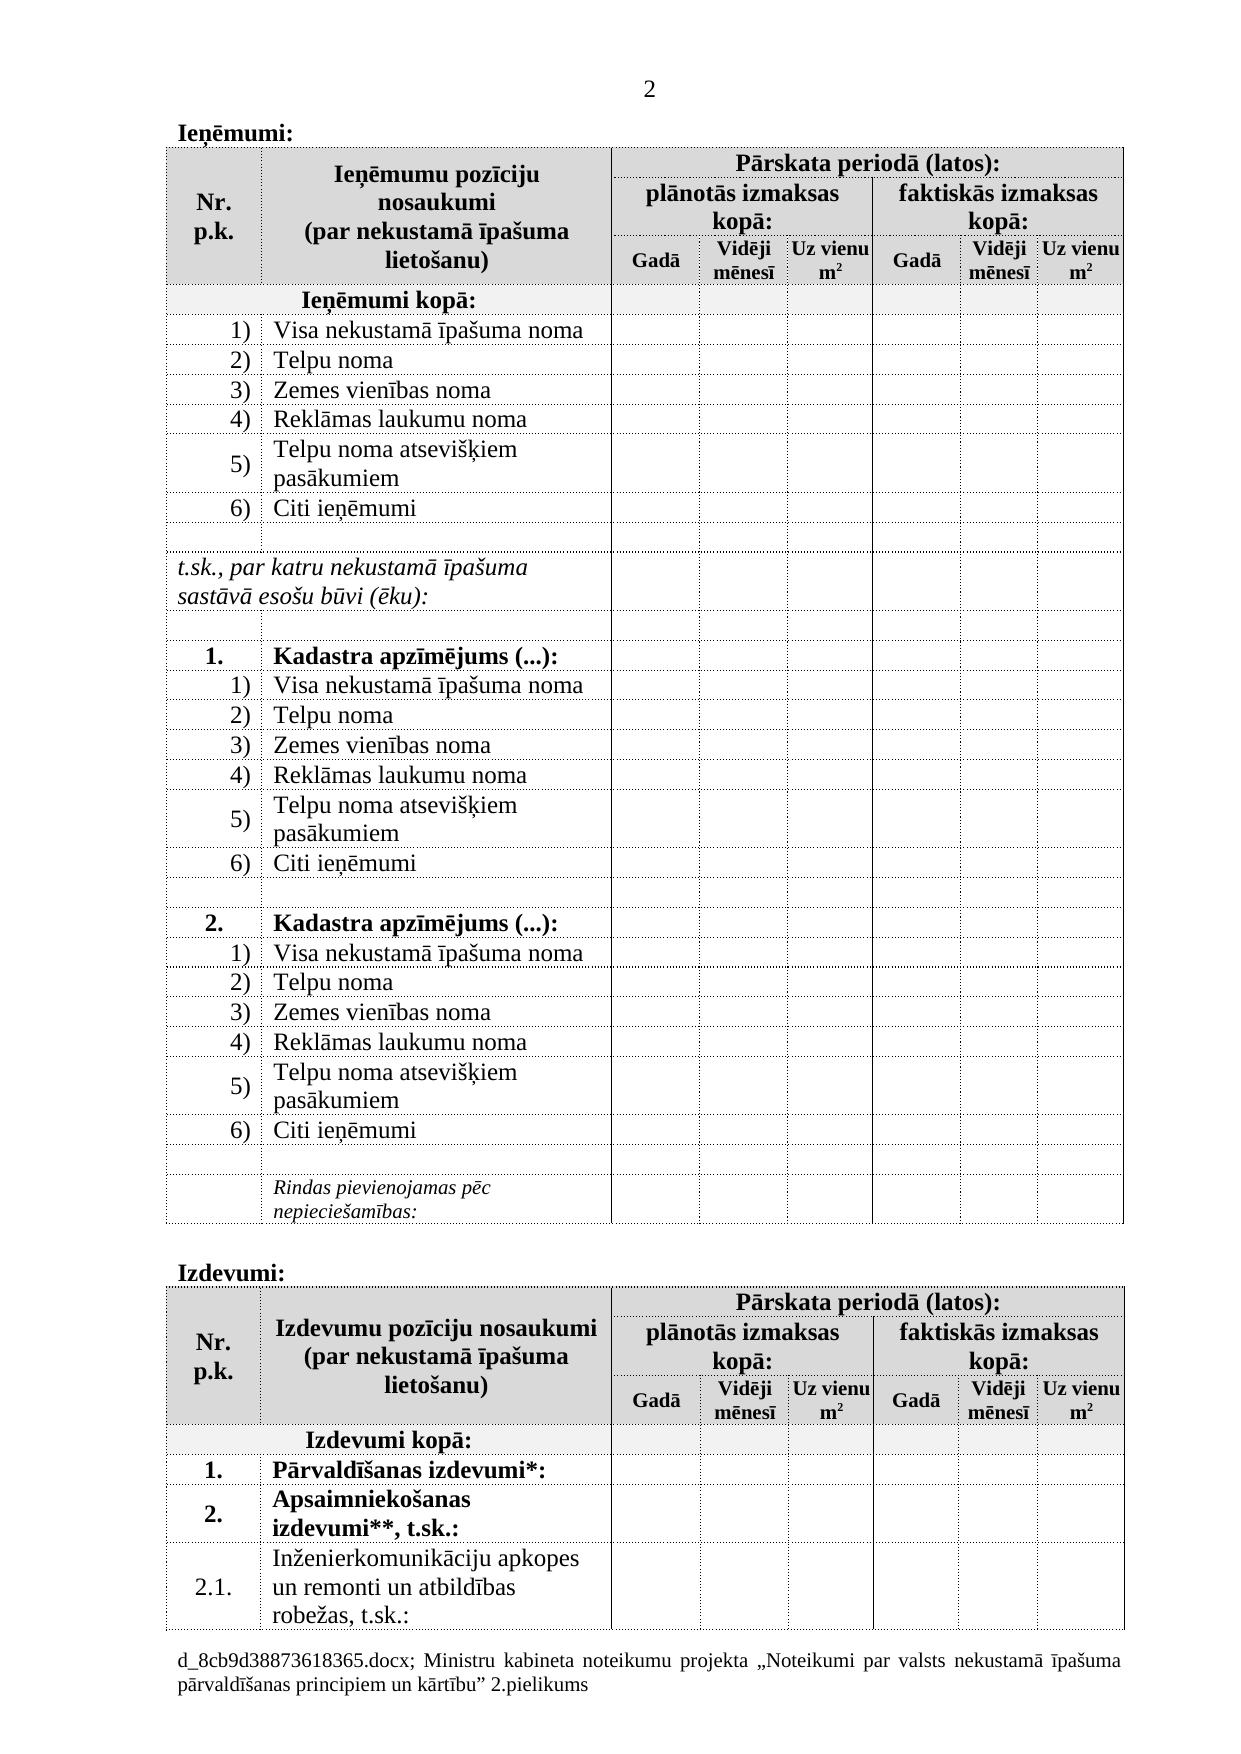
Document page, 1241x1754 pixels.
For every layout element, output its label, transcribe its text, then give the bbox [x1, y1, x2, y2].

table_cell Telpu noma [262, 699, 611, 729]
table_cell Apsaimniekošanas izdevumi**, t.sk.: [261, 1484, 611, 1542]
table_cell [961, 640, 1037, 669]
table_cell [700, 996, 787, 1026]
table_cell [1038, 492, 1123, 522]
table_cell 6) [166, 492, 262, 522]
table_cell [788, 640, 872, 669]
table_cell [788, 966, 872, 996]
table_cell Vidēji mēnesī [700, 1375, 789, 1424]
table_cell [873, 1114, 961, 1144]
table_cell [959, 1424, 1038, 1454]
table_cell [788, 284, 872, 314]
table_cell [961, 551, 1037, 610]
table_cell [1038, 314, 1123, 344]
table_cell [788, 937, 872, 966]
table_cell [612, 610, 699, 640]
table_cell [700, 699, 787, 729]
table_cell [1038, 374, 1123, 403]
table_cell [873, 1144, 961, 1174]
table_cell [788, 433, 872, 492]
table_cell plānotās izmaksas kopā: [612, 177, 872, 235]
table_cell Pārvaldīšanas izdevumi*: [261, 1454, 611, 1483]
table_cell 1) [166, 314, 262, 344]
table_cell [961, 699, 1037, 729]
table_cell [961, 344, 1037, 374]
table_cell [788, 996, 872, 1026]
table_cell [612, 1144, 699, 1174]
table_cell [873, 1056, 961, 1114]
table_cell [612, 847, 699, 877]
table_cell [700, 1542, 789, 1629]
table_cell [700, 907, 787, 937]
table_cell [788, 877, 872, 907]
table_cell [612, 996, 699, 1026]
table_cell [873, 907, 961, 937]
table_cell [961, 522, 1037, 551]
table_cell [262, 1144, 611, 1174]
table_cell [961, 1144, 1037, 1174]
table_cell [612, 1056, 699, 1114]
table_cell [1038, 522, 1123, 551]
table_cell 4) [166, 759, 262, 789]
table_cell [788, 1144, 872, 1174]
table_cell 1. [166, 1454, 261, 1483]
table_cell [873, 877, 961, 907]
table_cell [700, 1026, 787, 1056]
table_cell faktiskās izmaksas kopā: [873, 177, 1123, 235]
table_cell [961, 759, 1037, 789]
table_cell Citi ieņēmumi [262, 492, 611, 522]
table_cell 2) [166, 344, 262, 374]
table_cell [612, 1114, 699, 1144]
table_cell [874, 1454, 959, 1483]
table_cell [873, 551, 961, 610]
table_cell [788, 1114, 872, 1144]
table_cell [873, 996, 961, 1026]
table_cell Citi ieņēmumi [262, 1114, 611, 1144]
table_cell Uz vienu m2 [788, 235, 872, 284]
table_cell [873, 344, 961, 374]
table_cell Zemes vienības noma [262, 729, 611, 759]
table_cell Telpu noma [262, 966, 611, 996]
table_cell [612, 1026, 699, 1056]
table_cell [612, 877, 699, 907]
table_cell [961, 610, 1037, 640]
table_cell [873, 670, 961, 699]
table_cell [961, 314, 1037, 344]
table_cell [873, 759, 961, 789]
table_cell [873, 937, 961, 966]
table_cell 5) [166, 789, 262, 847]
table_cell 3) [166, 729, 262, 759]
table_cell [961, 433, 1037, 492]
table_cell [788, 1174, 872, 1223]
table_cell [262, 522, 611, 551]
table_cell Telpu noma atsevišķiem pasākumiem [262, 789, 611, 847]
table_cell [873, 640, 961, 669]
table_cell Gadā [873, 235, 961, 284]
table_cell 2) [166, 966, 262, 996]
table_cell [700, 492, 787, 522]
table_cell [788, 907, 872, 937]
table_cell [961, 1056, 1037, 1114]
table_cell Vidēji mēnesī [959, 1375, 1038, 1424]
table_cell [700, 404, 787, 433]
table_cell [1038, 344, 1123, 374]
table_cell [700, 522, 787, 551]
table_cell [1038, 759, 1123, 789]
table_cell [1038, 877, 1123, 907]
table_cell [961, 492, 1037, 522]
table_header Pārskata periodā (latos): [612, 1286, 1124, 1316]
table_cell [873, 314, 961, 344]
table_cell 1) [166, 937, 262, 966]
table_cell Telpu noma atsevišķiem pasākumiem [262, 433, 611, 492]
table_cell [961, 284, 1037, 314]
table_cell [1038, 1424, 1124, 1454]
table_cell [961, 374, 1037, 403]
table_cell 1) [166, 670, 262, 699]
table_cell [612, 670, 699, 699]
table_cell 2. [166, 1484, 261, 1542]
table_cell [961, 877, 1037, 907]
table_cell Kadastra apzīmējums (...): [262, 640, 611, 669]
table_cell t.sk., par katru nekustamā īpašuma sastāvā esošu būvi (ēku): [166, 551, 611, 610]
table_cell [961, 1174, 1037, 1223]
table_cell [788, 551, 872, 610]
table_cell [700, 1144, 787, 1174]
table_cell [612, 314, 699, 344]
table_cell [1038, 966, 1123, 996]
text Ieņēmumi: [177, 118, 1122, 147]
table_cell [874, 1484, 959, 1542]
table_cell [961, 907, 1037, 937]
table_cell [612, 492, 699, 522]
table_cell 4) [166, 404, 262, 433]
table_cell [873, 729, 961, 759]
table_cell Uz vienu m2 [1038, 1375, 1124, 1424]
table_cell [262, 610, 611, 640]
table_cell Visa nekustamā īpašuma noma [262, 670, 611, 699]
table_cell [1038, 1114, 1123, 1144]
table_cell [262, 877, 611, 907]
table_cell [612, 1424, 700, 1454]
table_cell [700, 966, 787, 996]
table_cell [166, 522, 262, 551]
table_cell [1038, 640, 1123, 669]
table_cell [873, 492, 961, 522]
table_cell Rindas pievienojamas pēc nepieciešamības: [262, 1174, 611, 1223]
table_cell plānotās izmaksas kopā: [612, 1316, 873, 1375]
table_cell [789, 1542, 873, 1629]
table_cell [1038, 1454, 1124, 1483]
table_cell [1038, 610, 1123, 640]
table_cell [873, 1026, 961, 1056]
table_cell [612, 729, 699, 759]
table_cell [612, 551, 699, 610]
table_cell Zemes vienības noma [262, 996, 611, 1026]
table_cell Izdevumi kopā: [166, 1424, 611, 1454]
table_cell [873, 374, 961, 403]
table_cell [1038, 1484, 1124, 1542]
table_cell [961, 670, 1037, 699]
table_cell [873, 433, 961, 492]
table_cell [612, 374, 699, 403]
table_cell [788, 374, 872, 403]
table_cell [873, 284, 961, 314]
table_cell [959, 1454, 1038, 1483]
table_cell Gadā [612, 1375, 700, 1424]
table_cell Uz vienu m2 [789, 1375, 873, 1424]
table_cell [1038, 404, 1123, 433]
table_cell [700, 344, 787, 374]
table_cell [700, 729, 787, 759]
table_cell [612, 1484, 700, 1542]
table_cell Visa nekustamā īpašuma noma [262, 314, 611, 344]
table_cell 2.1. [166, 1542, 261, 1629]
table_cell Ieņēmumi kopā: [166, 284, 611, 314]
table_cell [700, 551, 787, 610]
table_cell [700, 1114, 787, 1144]
table_cell [612, 759, 699, 789]
table_cell [788, 670, 872, 699]
table_cell [700, 1174, 787, 1223]
table_cell 2) [166, 699, 262, 729]
table_cell [873, 610, 961, 640]
table_cell faktiskās izmaksas kopā: [874, 1316, 1124, 1375]
table_cell [700, 640, 787, 669]
table_cell Reklāmas laukumu noma [262, 1026, 611, 1056]
table_cell [961, 937, 1037, 966]
table_cell [873, 847, 961, 877]
table_cell [789, 1424, 873, 1454]
table_cell [612, 433, 699, 492]
table_cell [788, 404, 872, 433]
table_cell [612, 1542, 700, 1629]
table_cell [959, 1542, 1038, 1629]
table_cell Vidēji mēnesī [961, 235, 1037, 284]
table_cell [1038, 1542, 1124, 1629]
table_cell [1038, 699, 1123, 729]
table_cell [612, 699, 699, 729]
table_cell [788, 789, 872, 847]
table_cell [612, 966, 699, 996]
table_cell [1038, 670, 1123, 699]
table_cell [612, 284, 699, 314]
table_cell [700, 1484, 789, 1542]
table_cell [873, 699, 961, 729]
table_cell Vidēji mēnesī [700, 235, 787, 284]
table_cell [961, 729, 1037, 759]
text Izdevumi: [177, 1258, 1122, 1286]
table_cell [166, 610, 262, 640]
table_cell [166, 1144, 262, 1174]
table_cell Telpu noma atsevišķiem pasākumiem [262, 1056, 611, 1114]
table_cell Kadastra apzīmējums (...): [262, 907, 611, 937]
table_cell [961, 966, 1037, 996]
table_cell [788, 522, 872, 551]
table_header Pārskata periodā (latos): [612, 147, 1123, 177]
table_cell [612, 1454, 700, 1483]
table_cell [788, 610, 872, 640]
table_cell [788, 847, 872, 877]
table_cell [700, 847, 787, 877]
table_cell [789, 1454, 873, 1483]
table_cell 2. [166, 907, 262, 937]
table_cell [612, 937, 699, 966]
table_cell [1038, 907, 1123, 937]
table_cell [1038, 847, 1123, 877]
table_cell [788, 314, 872, 344]
table_cell [700, 284, 787, 314]
table_cell [788, 729, 872, 759]
table_cell [959, 1484, 1038, 1542]
table_header Izdevumu pozīciju nosaukumi (par nekustamā īpašuma lietošanu) [261, 1286, 612, 1424]
table_cell [700, 1424, 789, 1454]
table_cell Telpu noma [262, 344, 611, 374]
table_cell [788, 759, 872, 789]
table_cell Reklāmas laukumu noma [262, 404, 611, 433]
table_cell [1038, 789, 1123, 847]
table_cell Gadā [874, 1375, 959, 1424]
table_cell [873, 522, 961, 551]
table_cell [700, 1056, 787, 1114]
table_cell [612, 1174, 699, 1223]
table_cell [700, 433, 787, 492]
table_cell [788, 492, 872, 522]
table_cell [1038, 729, 1123, 759]
table_cell [961, 1114, 1037, 1144]
table_cell [1038, 937, 1123, 966]
table_cell [700, 877, 787, 907]
table_cell [1038, 284, 1123, 314]
table_cell 5) [166, 433, 262, 492]
table_cell [1038, 996, 1123, 1026]
table_cell [1038, 1174, 1123, 1223]
table_cell [873, 1174, 961, 1223]
table_cell [1038, 1026, 1123, 1056]
table_cell [166, 1174, 262, 1223]
table_cell [873, 789, 961, 847]
table_cell Inženierkomunikāciju apkopes un remonti un atbildības robežas, t.sk.: [261, 1542, 611, 1629]
table_cell [789, 1484, 873, 1542]
table_header Nr. p.k. [166, 147, 262, 284]
table_cell [961, 789, 1037, 847]
table_cell [700, 937, 787, 966]
table_header Ieņēmumu pozīciju nosaukumi (par nekustamā īpašuma lietošanu) [262, 147, 611, 284]
table_cell 6) [166, 847, 262, 877]
table_cell [700, 670, 787, 699]
table_cell [788, 344, 872, 374]
table_cell Uz vienu m2 [1038, 235, 1123, 284]
table_cell [700, 759, 787, 789]
table_cell [961, 1026, 1037, 1056]
table_cell [788, 699, 872, 729]
table_cell [612, 789, 699, 847]
table_cell Gadā [612, 235, 699, 284]
table_cell 4) [166, 1026, 262, 1056]
table_cell [612, 640, 699, 669]
table_cell 6) [166, 1114, 262, 1144]
table_cell Reklāmas laukumu noma [262, 759, 611, 789]
table_cell [166, 877, 262, 907]
table_cell [612, 404, 699, 433]
table_cell [961, 847, 1037, 877]
table_cell [873, 966, 961, 996]
table_cell [1038, 551, 1123, 610]
table_cell [700, 374, 787, 403]
table_cell [874, 1542, 959, 1629]
table_cell [700, 789, 787, 847]
table_cell [612, 907, 699, 937]
table_cell [700, 610, 787, 640]
table_cell Citi ieņēmumi [262, 847, 611, 877]
table_cell [1038, 433, 1123, 492]
table_header Nr. p.k. [166, 1286, 261, 1424]
table_cell 5) [166, 1056, 262, 1114]
table_cell 1. [166, 640, 262, 669]
table_cell 3) [166, 374, 262, 403]
table_cell [1038, 1056, 1123, 1114]
table_cell [788, 1026, 872, 1056]
table_cell [700, 314, 787, 344]
table_cell [961, 404, 1037, 433]
table_cell Zemes vienības noma [262, 374, 611, 403]
table_cell [873, 404, 961, 433]
table_cell [612, 522, 699, 551]
table_cell Visa nekustamā īpašuma noma [262, 937, 611, 966]
table_cell [874, 1424, 959, 1454]
table_cell 3) [166, 996, 262, 1026]
table_cell [788, 1056, 872, 1114]
table_cell [612, 344, 699, 374]
table_cell [961, 996, 1037, 1026]
table_cell [700, 1454, 789, 1483]
table_cell [1038, 1144, 1123, 1174]
